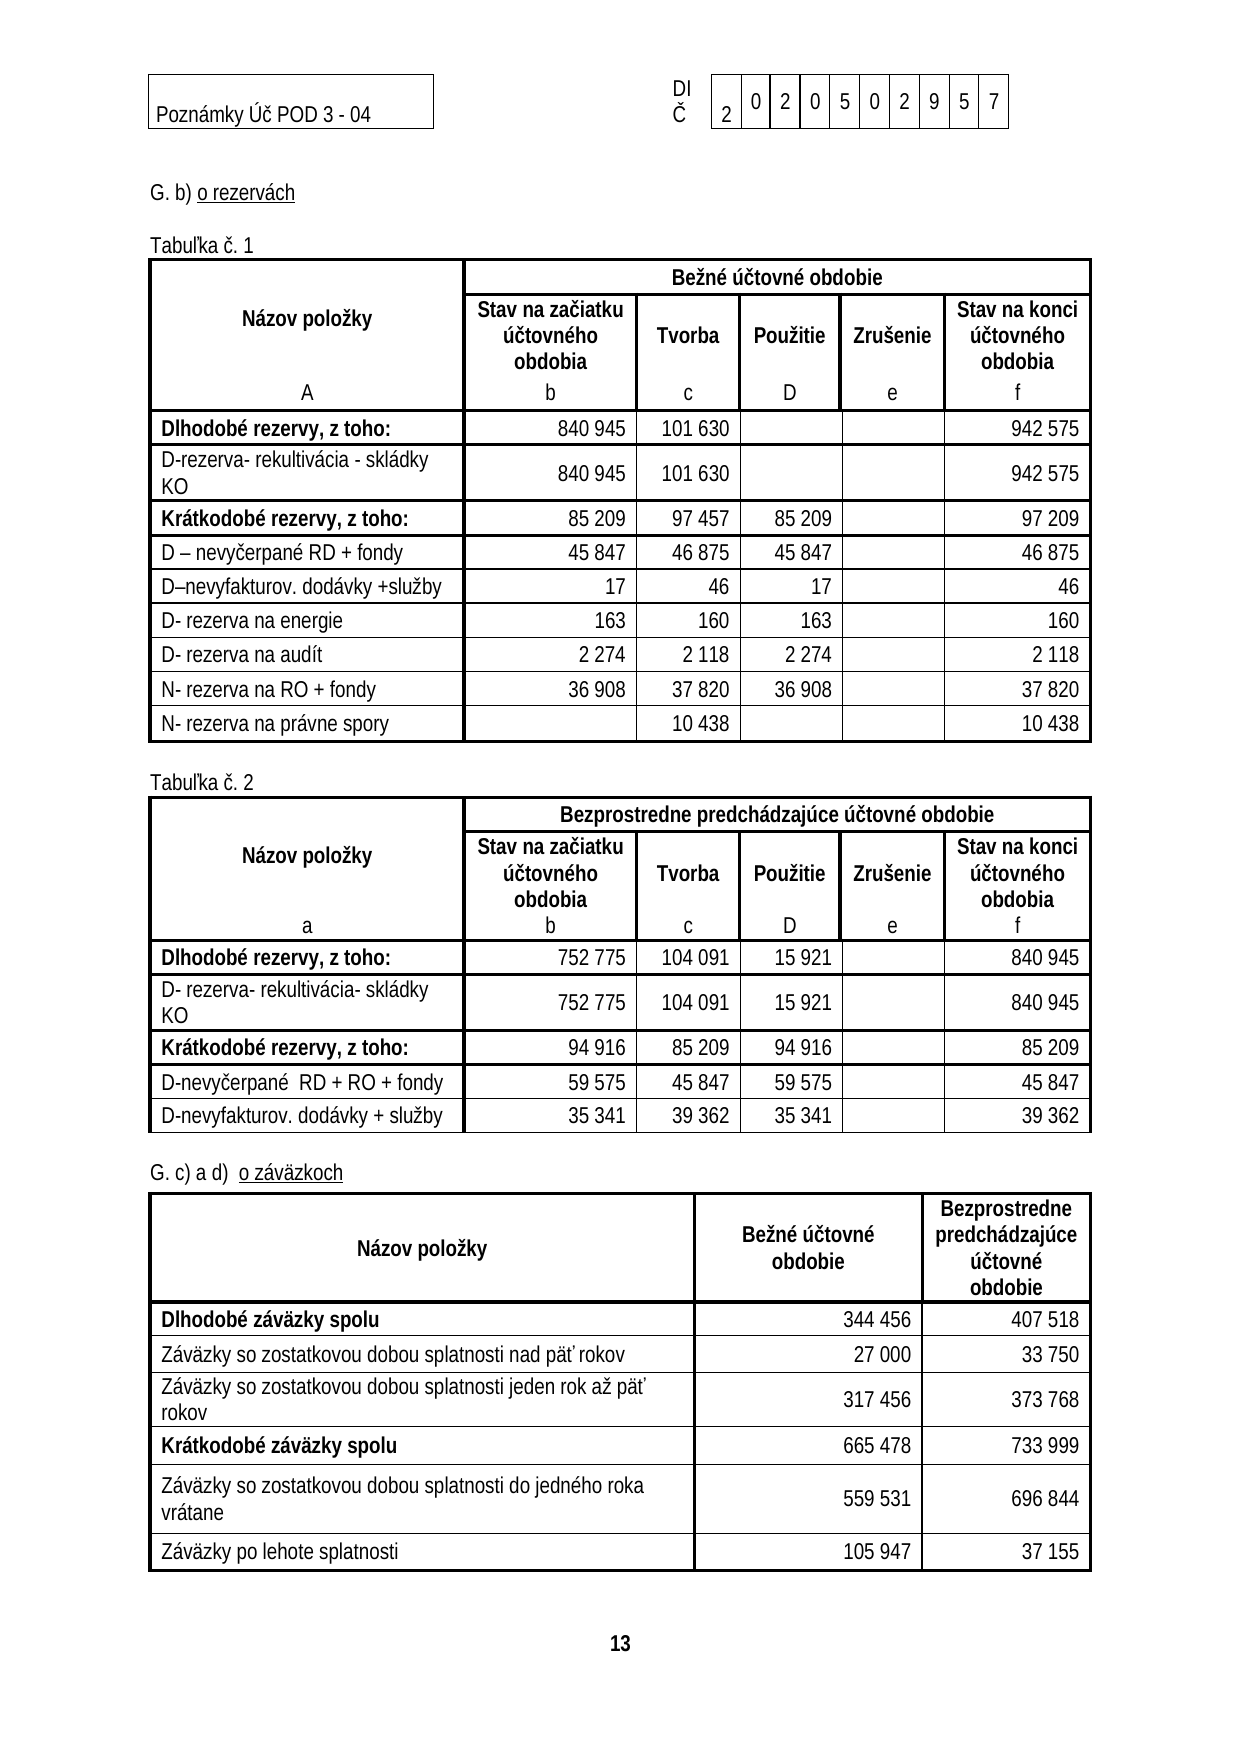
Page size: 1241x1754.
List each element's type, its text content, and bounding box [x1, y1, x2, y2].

table_cell b [466, 375, 635, 409]
table_cell Záväzky so zostatkovou dobou splatnosti do jedného roka vrátane [152, 1465, 693, 1532]
table_header Bežné účtovné obdobie [696, 1195, 921, 1300]
table_cell 840 945 [945, 942, 1089, 973]
table_cell D-nevyčerpané RD + RO + fondy [152, 1066, 462, 1097]
table_cell 752 775 [466, 942, 636, 973]
table_cell [843, 1032, 944, 1063]
table_cell Stav na začiatku účtovného obdobia [466, 833, 635, 912]
table_cell 2 274 [466, 638, 636, 671]
table_cell 840 945 [466, 446, 636, 499]
table_cell 59 575 [466, 1066, 636, 1097]
table_header Bežné účtovné obdobie [466, 261, 1089, 292]
table_cell Dlhodobé rezervy, z toho: [152, 412, 462, 443]
table_cell 733 999 [923, 1427, 1089, 1464]
table_cell 35 341 [466, 1099, 636, 1132]
table_cell 10 438 [637, 706, 740, 740]
table_cell Dlhodobé záväzky spolu [152, 1304, 693, 1335]
table_cell Záväzky so zostatkovou dobou splatnosti nad päť rokov [152, 1336, 693, 1372]
table_cell 2 118 [945, 638, 1089, 671]
table_cell Krátkodobé záväzky spolu [152, 1427, 693, 1464]
table_cell 39 362 [637, 1099, 740, 1132]
table_header Názov položky [152, 1195, 693, 1300]
table_cell 37 820 [637, 672, 740, 705]
table_cell A [152, 375, 462, 409]
table_cell [843, 537, 944, 568]
table_cell 942 575 [945, 446, 1089, 499]
table_cell 104 091 [637, 942, 740, 973]
table_cell 46 [637, 570, 740, 602]
table_cell Stav na konci účtovného obdobia [946, 296, 1089, 374]
table_header Názov položky [152, 261, 462, 374]
table_cell [843, 570, 944, 602]
table_cell 39 362 [945, 1099, 1089, 1132]
table_cell 36 908 [741, 672, 842, 705]
table_cell 27 000 [696, 1336, 921, 1372]
table_cell Použitie [741, 833, 838, 912]
table_cell 101 630 [637, 412, 740, 443]
table_cell Stav na konci účtovného obdobia [946, 833, 1089, 912]
table_cell 2 274 [741, 638, 842, 671]
table_cell 15 921 [741, 942, 842, 973]
title G. c) a d) o záväzkoch [150, 1159, 1090, 1186]
table_cell 85 209 [466, 502, 636, 533]
table_cell [466, 706, 636, 740]
table_cell 160 [945, 604, 1089, 637]
table_cell [843, 706, 944, 740]
table_cell 344 456 [696, 1304, 921, 1335]
table_cell D-rezerva- rekultivácia - skládky KO [152, 446, 462, 499]
table_cell Krátkodobé rezervy, z toho: [152, 502, 462, 533]
table_cell Tvorba [638, 833, 738, 912]
table_cell 105 947 [696, 1534, 921, 1568]
table_cell 35 341 [741, 1099, 842, 1132]
table_cell D- rezerva- rekultivácia- skládky KO [152, 976, 462, 1029]
table_cell [843, 672, 944, 705]
table_cell f [946, 375, 1089, 409]
table_cell 407 518 [923, 1304, 1089, 1335]
table_cell [741, 412, 842, 443]
table_cell Dlhodobé rezervy, z toho: [152, 942, 462, 973]
table_cell 94 916 [466, 1032, 636, 1063]
table_cell Zrušenie [842, 833, 943, 912]
table_cell 45 847 [741, 537, 842, 568]
table_cell 163 [466, 604, 636, 637]
table_cell 17 [466, 570, 636, 602]
table_cell 17 [741, 570, 842, 602]
table_cell [843, 1099, 944, 1132]
table_cell [843, 976, 944, 1029]
table_cell 85 209 [637, 1032, 740, 1063]
table_cell D [741, 375, 838, 409]
table_cell [843, 638, 944, 671]
table_cell 752 775 [466, 976, 636, 1029]
table_cell 33 750 [923, 1336, 1089, 1372]
table_cell 45 847 [945, 1066, 1089, 1097]
table_cell Použitie [741, 296, 838, 374]
table_cell Zrušenie [842, 296, 943, 374]
table_cell Záväzky so zostatkovou dobou splatnosti jeden rok až päť rokov [152, 1373, 693, 1426]
table_cell 101 630 [637, 446, 740, 499]
table_cell 45 847 [637, 1066, 740, 1097]
table_cell 46 [945, 570, 1089, 602]
table_cell 59 575 [741, 1066, 842, 1097]
table_cell 317 456 [696, 1373, 921, 1426]
table_cell 373 768 [923, 1373, 1089, 1426]
table_cell 97 209 [945, 502, 1089, 533]
table_cell [741, 446, 842, 499]
table_cell 2 118 [637, 638, 740, 671]
table_header Bezprostredne predchádzajúce účtovné obdobie [466, 799, 1089, 830]
table_cell 46 875 [945, 537, 1089, 568]
table_cell 85 209 [741, 502, 842, 533]
title G. b) o rezervách [150, 179, 1090, 205]
table_cell c [638, 912, 738, 938]
table_cell D-nevyfakturov. dodávky + služby [152, 1099, 462, 1132]
table_cell 85 209 [945, 1032, 1089, 1063]
table_cell [843, 412, 944, 443]
table_cell [843, 446, 944, 499]
table_cell 37 155 [923, 1534, 1089, 1568]
table_cell [843, 942, 944, 973]
table_cell 94 916 [741, 1032, 842, 1063]
table_cell 840 945 [945, 976, 1089, 1029]
table_cell Stav na začiatku účtovného obdobia [466, 296, 635, 374]
table_cell Krátkodobé rezervy, z toho: [152, 1032, 462, 1063]
table_cell 37 820 [945, 672, 1089, 705]
table_cell e [842, 912, 943, 938]
table_cell c [638, 375, 738, 409]
table_cell D–nevyfakturov. dodávky +služby [152, 570, 462, 602]
table_cell 97 457 [637, 502, 740, 533]
table_cell N- rezerva na RO + fondy [152, 672, 462, 705]
table_cell 36 908 [466, 672, 636, 705]
table_cell 10 438 [945, 706, 1089, 740]
table_cell 942 575 [945, 412, 1089, 443]
table_header Názov položky [152, 799, 462, 912]
table_cell f [946, 912, 1089, 938]
table_cell 45 847 [466, 537, 636, 568]
table_cell D – nevyčerpané RD + fondy [152, 537, 462, 568]
table_cell 559 531 [696, 1465, 921, 1532]
table_cell 665 478 [696, 1427, 921, 1464]
table_header Bezprostredne predchádzajúce účtovné obdobie [924, 1195, 1089, 1300]
table_cell [843, 604, 944, 637]
table_cell 840 945 [466, 412, 636, 443]
table_cell [741, 706, 842, 740]
text Tabuľka č. 1 [150, 232, 1090, 258]
table_cell [843, 502, 944, 533]
table_cell N- rezerva na právne spory [152, 706, 462, 740]
table_cell 160 [637, 604, 740, 637]
table_cell Záväzky po lehote splatnosti [152, 1534, 693, 1568]
table_cell a [152, 912, 462, 938]
table_cell b [466, 912, 635, 938]
table_cell Tvorba [638, 296, 738, 374]
table_cell 163 [741, 604, 842, 637]
table_cell e [842, 375, 943, 409]
text Tabuľka č. 2 [150, 769, 1090, 796]
table_cell 46 875 [637, 537, 740, 568]
table_cell D- rezerva na audít [152, 638, 462, 671]
table_cell 696 844 [923, 1465, 1089, 1532]
table_cell D- rezerva na energie [152, 604, 462, 637]
table_cell 104 091 [637, 976, 740, 1029]
table_cell 15 921 [741, 976, 842, 1029]
table_cell D [741, 912, 838, 938]
table_cell [843, 1066, 944, 1097]
